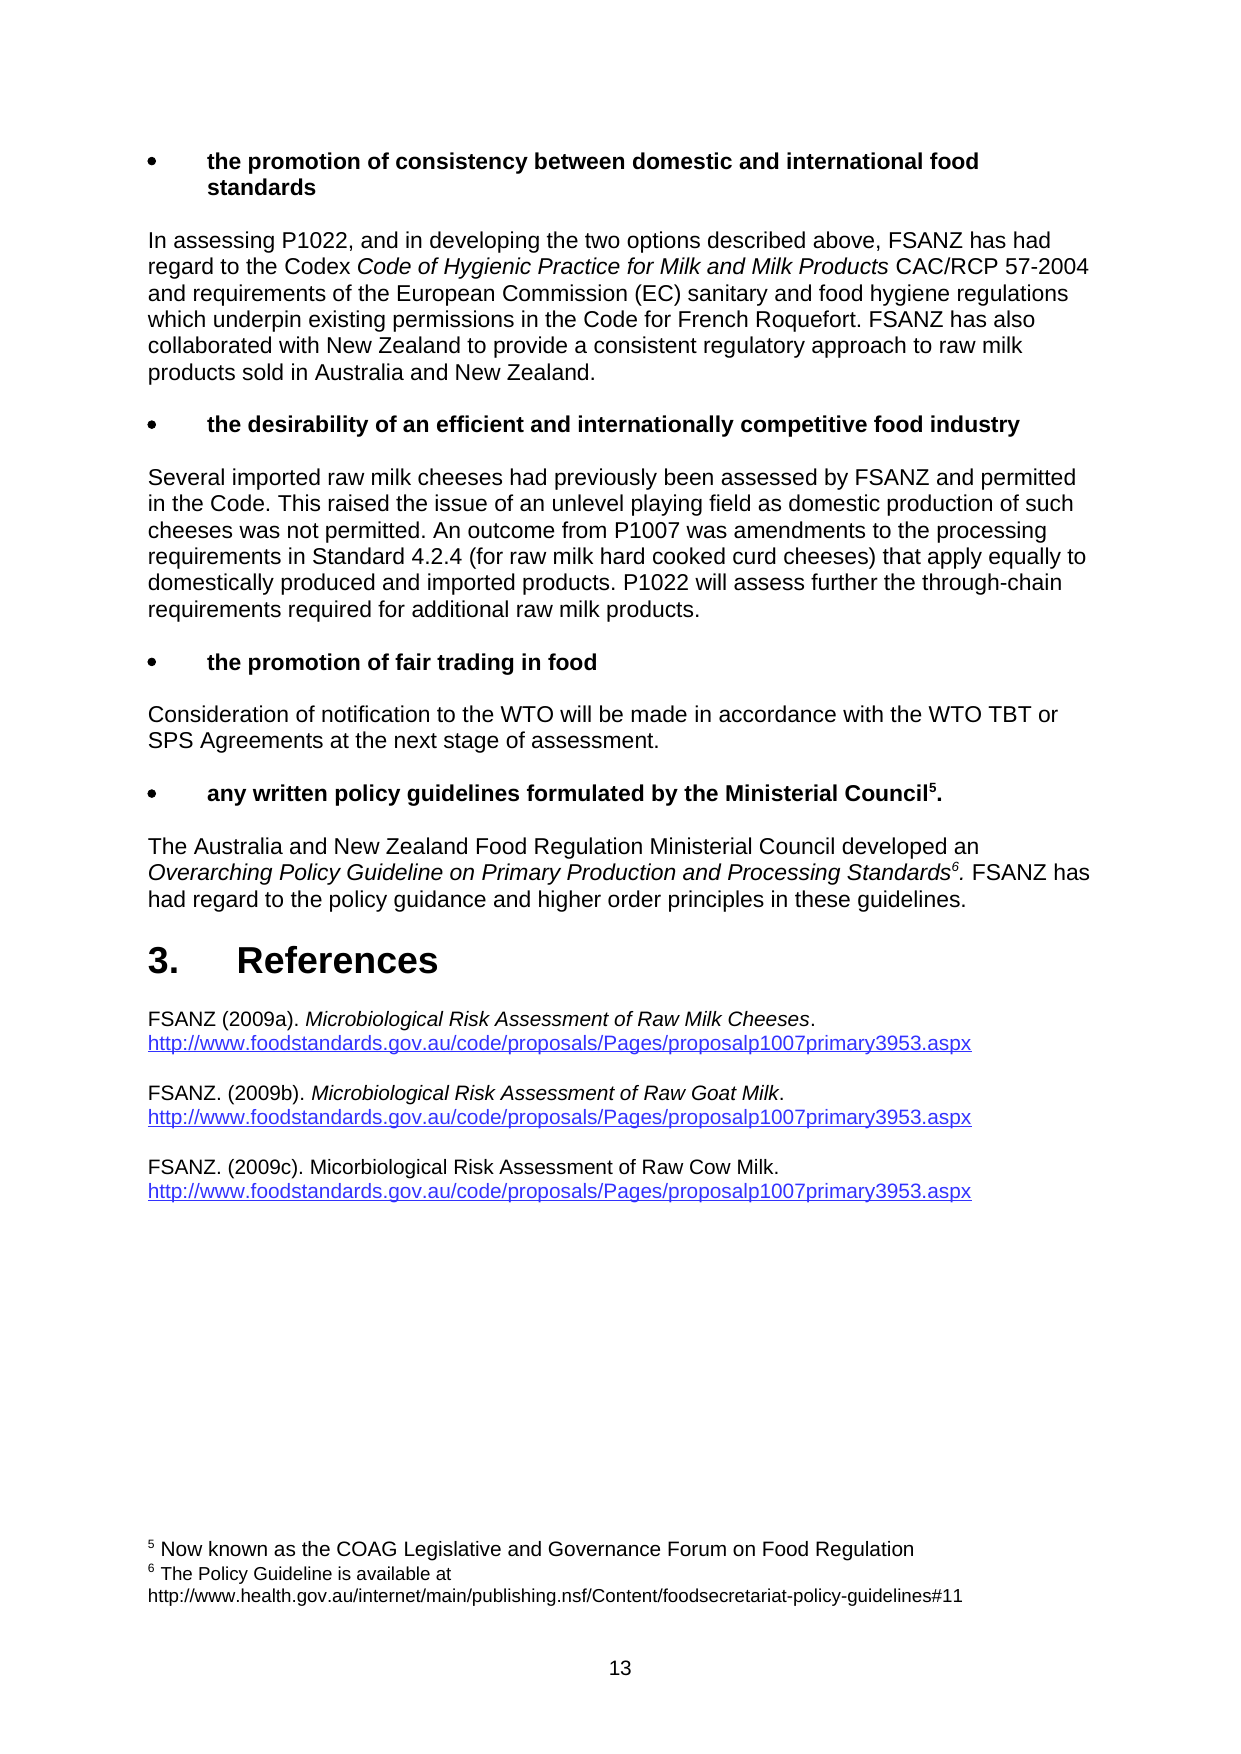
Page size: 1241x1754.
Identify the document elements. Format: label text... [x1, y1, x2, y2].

text Several imported raw milk cheeses had previously been assessed by FSANZ and permitted in the Code. This raised the issue of an unlevel playing field as domestic production of such cheeses was not permitted. An outcome from P1007 was amendments to the processing requirements in Standard 4.2.4 (for raw milk hard cooked curd cheeses) that apply equally to domestically produced and imported products. P1022 will assess further the through-chain requirements required for additional raw milk products. [148, 464, 1092, 622]
text FSANZ. (2009c). Micorbiological Risk Assessment of Raw Cow Milk. http://www.foodstandards.gov.au/code/proposals/Pages/proposalp1007primary3953.aspx [148, 1155, 1092, 1203]
text In assessing P1022, and in developing the two options described above, FSANZ has had regard to the Codex Code of Hygienic Practice for Milk and Milk Products CAC/RCP 57-2004 and requirements of the European Commission (EC) sanitary and food hygiene regulations which underpin existing permissions in the Code for French Roquefort. FSANZ has also collaborated with New Zealand to provide a consistent regulatory approach to raw milk products sold in Australia and New Zealand. [148, 227, 1092, 385]
text The Australia and New Zealand Food Regulation Ministerial Council developed an Overarching Policy Guideline on Primary Production and Processing Standards. FSANZ has had regard to the policy guidance and higher order principles in these guidelines. [148, 833, 1092, 912]
text the desirability of an efficient and internationally competitive food industry [148, 411, 1092, 438]
text FSANZ. (2009b). Microbiological Risk Assessment of Raw Goat Milk. http://www.foodstandards.gov.au/code/proposals/Pages/proposalp1007primary3953.aspx [148, 1081, 1092, 1129]
text the promotion of fair trading in food [148, 648, 1092, 675]
text the promotion of consistency between domestic and international food standards [148, 148, 1092, 200]
text Consideration of notification to the WTO will be made in accordance with the WTO TBT or SPS Agreements at the next stage of assessment. [148, 701, 1092, 754]
text any written policy guidelines formulated by the Ministerial Council. [148, 780, 1092, 807]
text FSANZ (2009a). Microbiological Risk Assessment of Raw Milk Cheeses. http://www.foodstandards.gov.au/code/proposals/Pages/proposalp1007primary3953.aspx [148, 1006, 1092, 1054]
subtitle 3. References [148, 938, 1092, 981]
